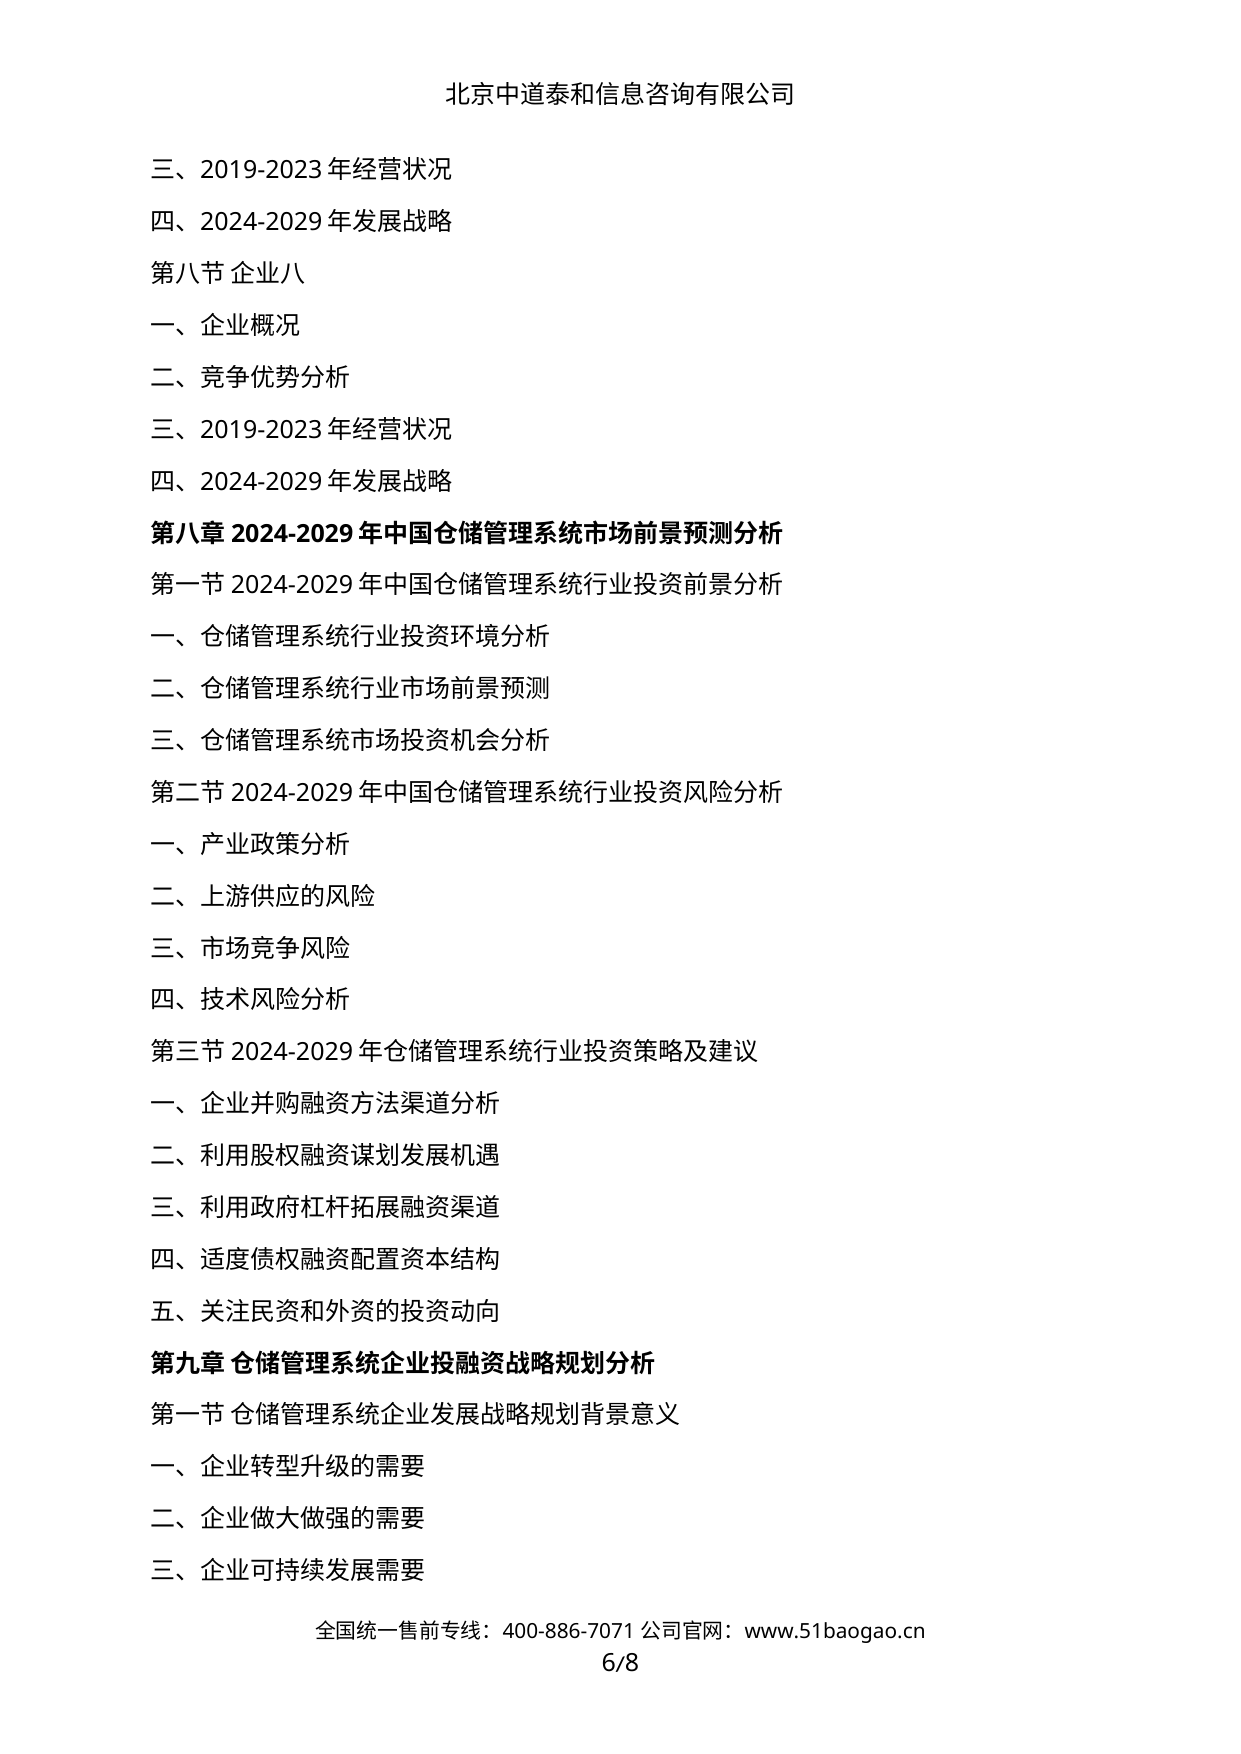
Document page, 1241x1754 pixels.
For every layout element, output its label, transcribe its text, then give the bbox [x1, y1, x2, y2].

text 三、仓储管理系统市场投资机会分析 [150, 721, 1090, 757]
text 一、企业概况 [150, 306, 1090, 342]
text 第八章 2024-2029年中国仓储管理系统市场前景预测分析 [150, 513, 1090, 549]
text 第一节 2024-2029年中国仓储管理系统行业投资前景分析 [150, 565, 1090, 601]
text 三、企业可持续发展需要 [150, 1551, 1090, 1587]
text 二、企业做大做强的需要 [150, 1499, 1090, 1535]
text 二、竞争优势分析 [150, 357, 1090, 394]
text 第二节 2024-2029年中国仓储管理系统行业投资风险分析 [150, 772, 1090, 809]
text 第三节 2024-2029年仓储管理系统行业投资策略及建议 [150, 1032, 1090, 1068]
text 四、适度债权融资配置资本结构 [150, 1239, 1090, 1276]
text 一、企业转型升级的需要 [150, 1447, 1090, 1483]
text 三、2019-2023年经营状况 [150, 409, 1090, 446]
text 二、上游供应的风险 [150, 876, 1090, 912]
text 五、关注民资和外资的投资动向 [150, 1291, 1090, 1327]
text 三、2019-2023年经营状况 [150, 150, 1090, 186]
text 四、2024-2029年发展战略 [150, 202, 1090, 238]
text 三、利用政府杠杆拓展融资渠道 [150, 1187, 1090, 1224]
text 第一节 仓储管理系统企业发展战略规划背景意义 [150, 1395, 1090, 1431]
text 四、技术风险分析 [150, 980, 1090, 1016]
text 一、产业政策分析 [150, 824, 1090, 861]
text 四、2024-2029年发展战略 [150, 461, 1090, 497]
text 一、企业并购融资方法渠道分析 [150, 1084, 1090, 1120]
text 第九章 仓储管理系统企业投融资战略规划分析 [150, 1343, 1090, 1379]
text 第八节 企业八 [150, 254, 1090, 290]
text 一、仓储管理系统行业投资环境分析 [150, 617, 1090, 653]
text 二、仓储管理系统行业市场前景预测 [150, 669, 1090, 705]
text 三、市场竞争风险 [150, 928, 1090, 964]
text 二、利用股权融资谋划发展机遇 [150, 1136, 1090, 1172]
